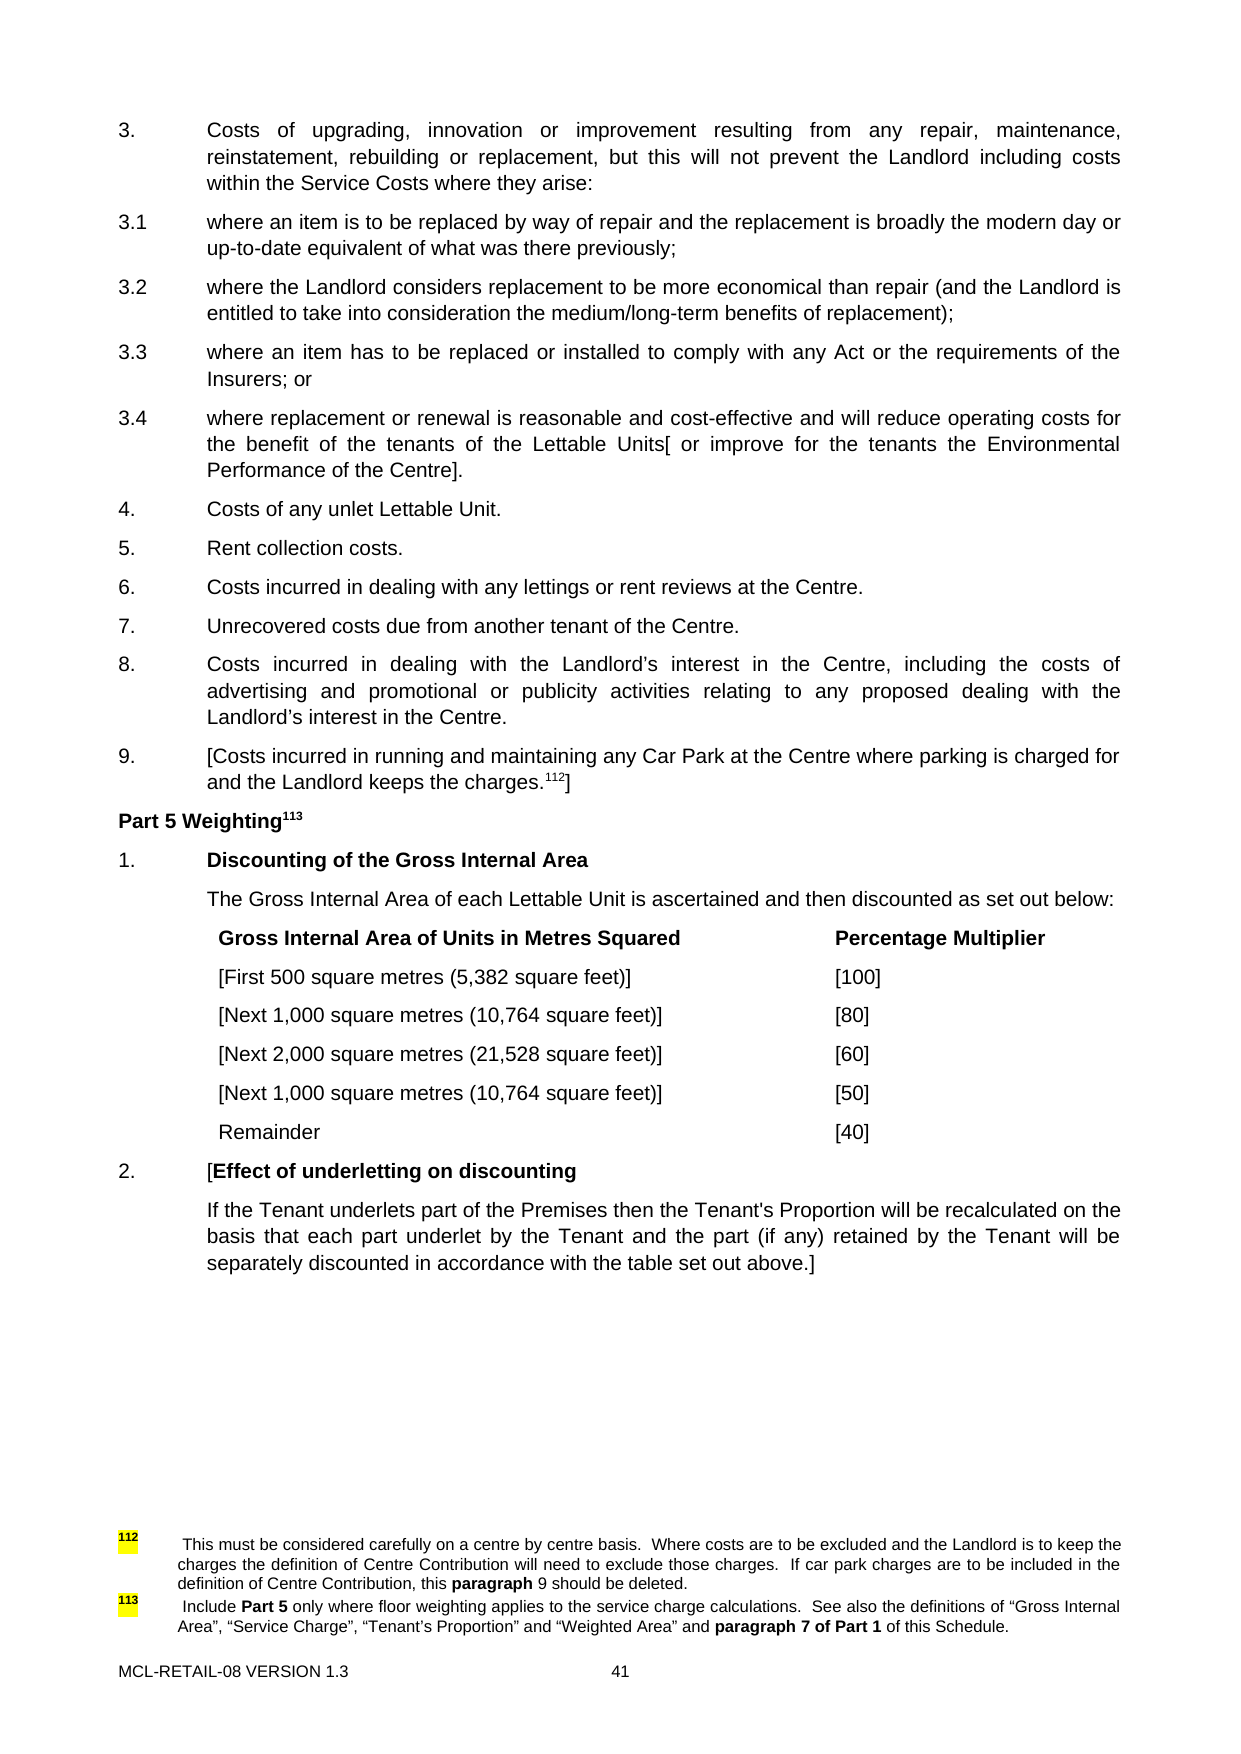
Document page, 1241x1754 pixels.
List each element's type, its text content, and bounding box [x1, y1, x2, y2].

text Costs incurred in dealing with the Landlord’s interest in the Centre, including the costs of advertising and promotional or publicity activities relating to any proposed dealing with the Landlord’s interest in the Centre. [118, 652, 1122, 729]
table_cell [80] [824, 1003, 1115, 1042]
text where an item has to be replaced or installed to comply with any Act or the requirements of the Insurers; or [118, 340, 1122, 390]
text [Costs incurred in running and maintaining any Car Park at the Centre where parking is charged for and the Landlord keeps the charges.] [118, 744, 1122, 794]
text The Gross Internal Area of each Lettable Unit is ascertained and then discounted as set out below: [207, 887, 1122, 911]
text If the Tenant underlets part of the Premises then the Tenant's Proportion will be recalculated on the basis that each part underlet by the Tenant and the part (if any) retained by the Tenant will be separately discounted in accordance with the table set out above.] [207, 1198, 1122, 1274]
table_cell [40] [824, 1120, 1115, 1159]
text Costs incurred in dealing with any lettings or rent reviews at the Centre. [118, 574, 1122, 598]
table_cell [60] [824, 1042, 1115, 1081]
text Weighting [118, 809, 1122, 833]
text where the Landlord considers replacement to be more economical than repair (and the Landlord is entitled to take into consideration the medium/long-term benefits of replacement); [118, 275, 1122, 325]
text where replacement or renewal is reasonable and cost-effective and will reduce operating costs for the benefit of the tenants of the Lettable Units[ or improve for the tenants the Environmental Performance of the Centre]. [118, 405, 1122, 482]
text Rent collection costs. [118, 536, 1122, 560]
table_header Percentage Multiplier [824, 926, 1115, 964]
table_cell Remainder [207, 1120, 823, 1159]
text Costs of any unlet Lettable Unit. [118, 497, 1122, 521]
table_header Gross Internal Area of Units in Metres Squared [207, 926, 823, 964]
table_cell [Next 2,000 square metres (21,528 square feet)] [207, 1042, 823, 1081]
table_cell [Next 1,000 square metres (10,764 square feet)] [207, 1081, 823, 1120]
text Costs of upgrading, innovation or improvement resulting from any repair, maintenance, reinstatement, rebuilding or replacement, but this will not prevent the Landlord including costs within the Service Costs where they arise: [118, 118, 1122, 195]
table_cell [Next 1,000 square metres (10,764 square feet)] [207, 1003, 823, 1042]
table_cell [First 500 square metres (5,382 square feet)] [207, 965, 823, 1003]
list Discounting of the Gross Internal Area [118, 848, 1122, 872]
text where an item is to be replaced by way of repair and the replacement is broadly the modern day or up-to-date equivalent of what was there previously; [118, 210, 1122, 260]
table_cell [100] [824, 965, 1115, 1003]
table_cell [50] [824, 1081, 1115, 1120]
text [Effect of underletting on discounting [118, 1159, 1122, 1183]
text Unrecovered costs due from another tenant of the Centre. [118, 613, 1122, 637]
